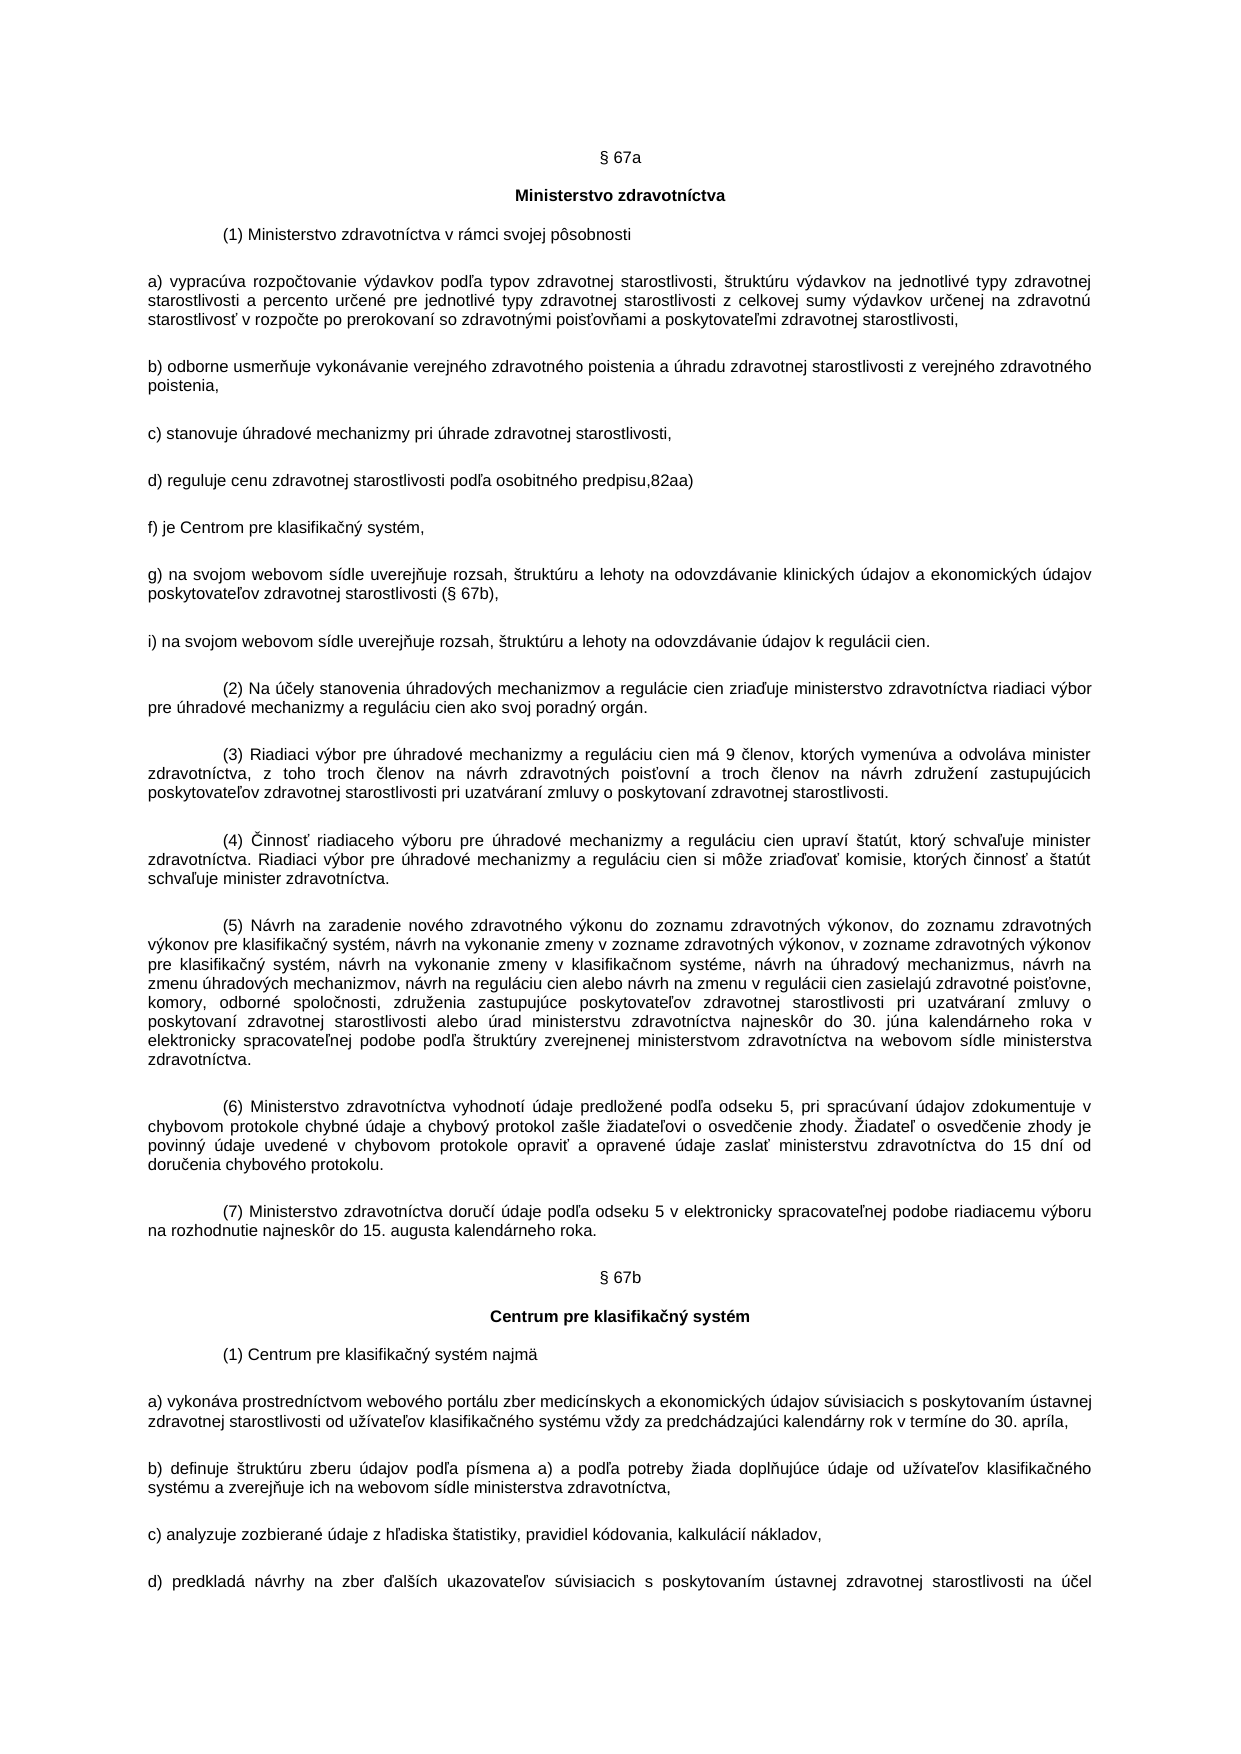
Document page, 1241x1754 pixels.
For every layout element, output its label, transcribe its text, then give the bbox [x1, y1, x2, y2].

text § 67b [148, 1268, 1092, 1287]
text (4) Činnosť riadiaceho výboru pre úhradové mechanizmy a reguláciu cien upraví štatút, ktorý schvaľuje minister zdravotníctva. Riadiaci výbor pre úhradové mechanizmy a reguláciu cien si môže zriaďovať komisie, ktorých činnosť a štatút schvaľuje minister zdravotníctva. [148, 830, 1092, 888]
text (1) Centrum pre klasifikačný systém najmä [148, 1345, 1092, 1364]
text (2) Na účely stanovenia úhradových mechanizmov a regulácie cien zriaďuje ministerstvo zdravotníctva riadiaci výbor pre úhradové mechanizmy a reguláciu cien ako svoj poradný orgán. [148, 678, 1092, 717]
text g) na svojom webovom sídle uverejňuje rozsah, štruktúru a lehoty na odovzdávanie klinických údajov a ekonomických údajov poskytovateľov zdravotnej starostlivosti (§ 67b), [148, 565, 1092, 603]
text a) vykonáva prostredníctvom webového portálu zber medicínskych a ekonomických údajov súvisiacich s poskytovaním ústavnej zdravotnej starostlivosti od užívateľov klasifikačného systému vždy za predchádzajúci kalendárny rok v termíne do 30. apríla, [148, 1392, 1092, 1431]
text d) reguluje cenu zdravotnej starostlivosti podľa osobitného predpisu,82aa) [148, 471, 1092, 490]
text (5) Návrh na zaradenie nového zdravotného výkonu do zoznamu zdravotných výkonov, do zoznamu zdravotných výkonov pre klasifikačný systém, návrh na vykonanie zmeny v zozname zdravotných výkonov, v zozname zdravotných výkonov pre klasifikačný systém, návrh na vykonanie zmeny v klasifikačnom systéme, návrh na úhradový mechanizmus, návrh na zmenu úhradových mechanizmov, návrh na reguláciu cien alebo návrh na zmenu v regulácii cien zasielajú zdravotné poisťovne, komory, odborné spoločnosti, združenia zastupujúce poskytovateľov zdravotnej starostlivosti pri uzatváraní zmluvy o poskytovaní zdravotnej starostlivosti alebo úrad ministerstvu zdravotníctva najneskôr do 30. júna kalendárneho roka v elektronicky spracovateľnej podobe podľa štruktúry zverejnenej ministerstvom zdravotníctva na webovom sídle ministerstva zdravotníctva. [148, 916, 1092, 1069]
text c) analyzuje zozbierané údaje z hľadiska štatistiky, pravidiel kódovania, kalkulácií nákladov, [148, 1525, 1092, 1544]
text a) vypracúva rozpočtovanie výdavkov podľa typov zdravotnej starostlivosti, štruktúru výdavkov na jednotlivé typy zdravotnej starostlivosti a percento určené pre jednotlivé typy zdravotnej starostlivosti z celkovej sumy výdavkov určenej na zdravotnú starostlivosť v rozpočte po prerokovaní so zdravotnými poisťovňami a poskytovateľmi zdravotnej starostlivosti, [148, 272, 1092, 329]
text (1) Ministerstvo zdravotníctva v rámci svojej pôsobnosti [148, 224, 1092, 243]
text b) definuje štruktúru zberu údajov podľa písmena a) a podľa potreby žiada doplňujúce údaje od užívateľov klasifikačného systému a zverejňuje ich na webovom sídle ministerstva zdravotníctva, [148, 1458, 1092, 1497]
text Ministerstvo zdravotníctva [148, 186, 1092, 205]
text (6) Ministerstvo zdravotníctva vyhodnotí údaje predložené podľa odseku 5, pri spracúvaní údajov zdokumentuje v chybovom protokole chybné údaje a chybový protokol zašle žiadateľovi o osvedčenie zhody. Žiadateľ o osvedčenie zhody je povinný údaje uvedené v chybovom protokole opraviť a opravené údaje zaslať ministerstvu zdravotníctva do 15 dní od doručenia chybového protokolu. [148, 1097, 1092, 1174]
text i) na svojom webovom sídle uverejňuje rozsah, štruktúru a lehoty na odovzdávanie údajov k regulácii cien. [148, 631, 1092, 651]
text § 67a [148, 148, 1092, 167]
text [148, 1572, 1092, 1591]
text (3) Riadiaci výbor pre úhradové mechanizmy a reguláciu cien má 9 členov, ktorých vymenúva a odvoláva minister zdravotníctva, z toho troch členov na návrh zdravotných poisťovní a troch členov na návrh združení zastupujúcich poskytovateľov zdravotnej starostlivosti pri uzatváraní zmluvy o poskytovaní zdravotnej starostlivosti. [148, 745, 1092, 802]
text c) stanovuje úhradové mechanizmy pri úhrade zdravotnej starostlivosti, [148, 423, 1092, 443]
text b) odborne usmerňuje vykonávanie verejného zdravotného poistenia a úhradu zdravotnej starostlivosti z verejného zdravotného poistenia, [148, 357, 1092, 395]
text f) je Centrom pre klasifikačný systém, [148, 518, 1092, 537]
text (7) Ministerstvo zdravotníctva doručí údaje podľa odseku 5 v elektronicky spracovateľnej podobe riadiacemu výboru na rozhodnutie najneskôr do 15. augusta kalendárneho roka. [148, 1202, 1092, 1240]
text Centrum pre klasifikačný systém [148, 1307, 1092, 1326]
